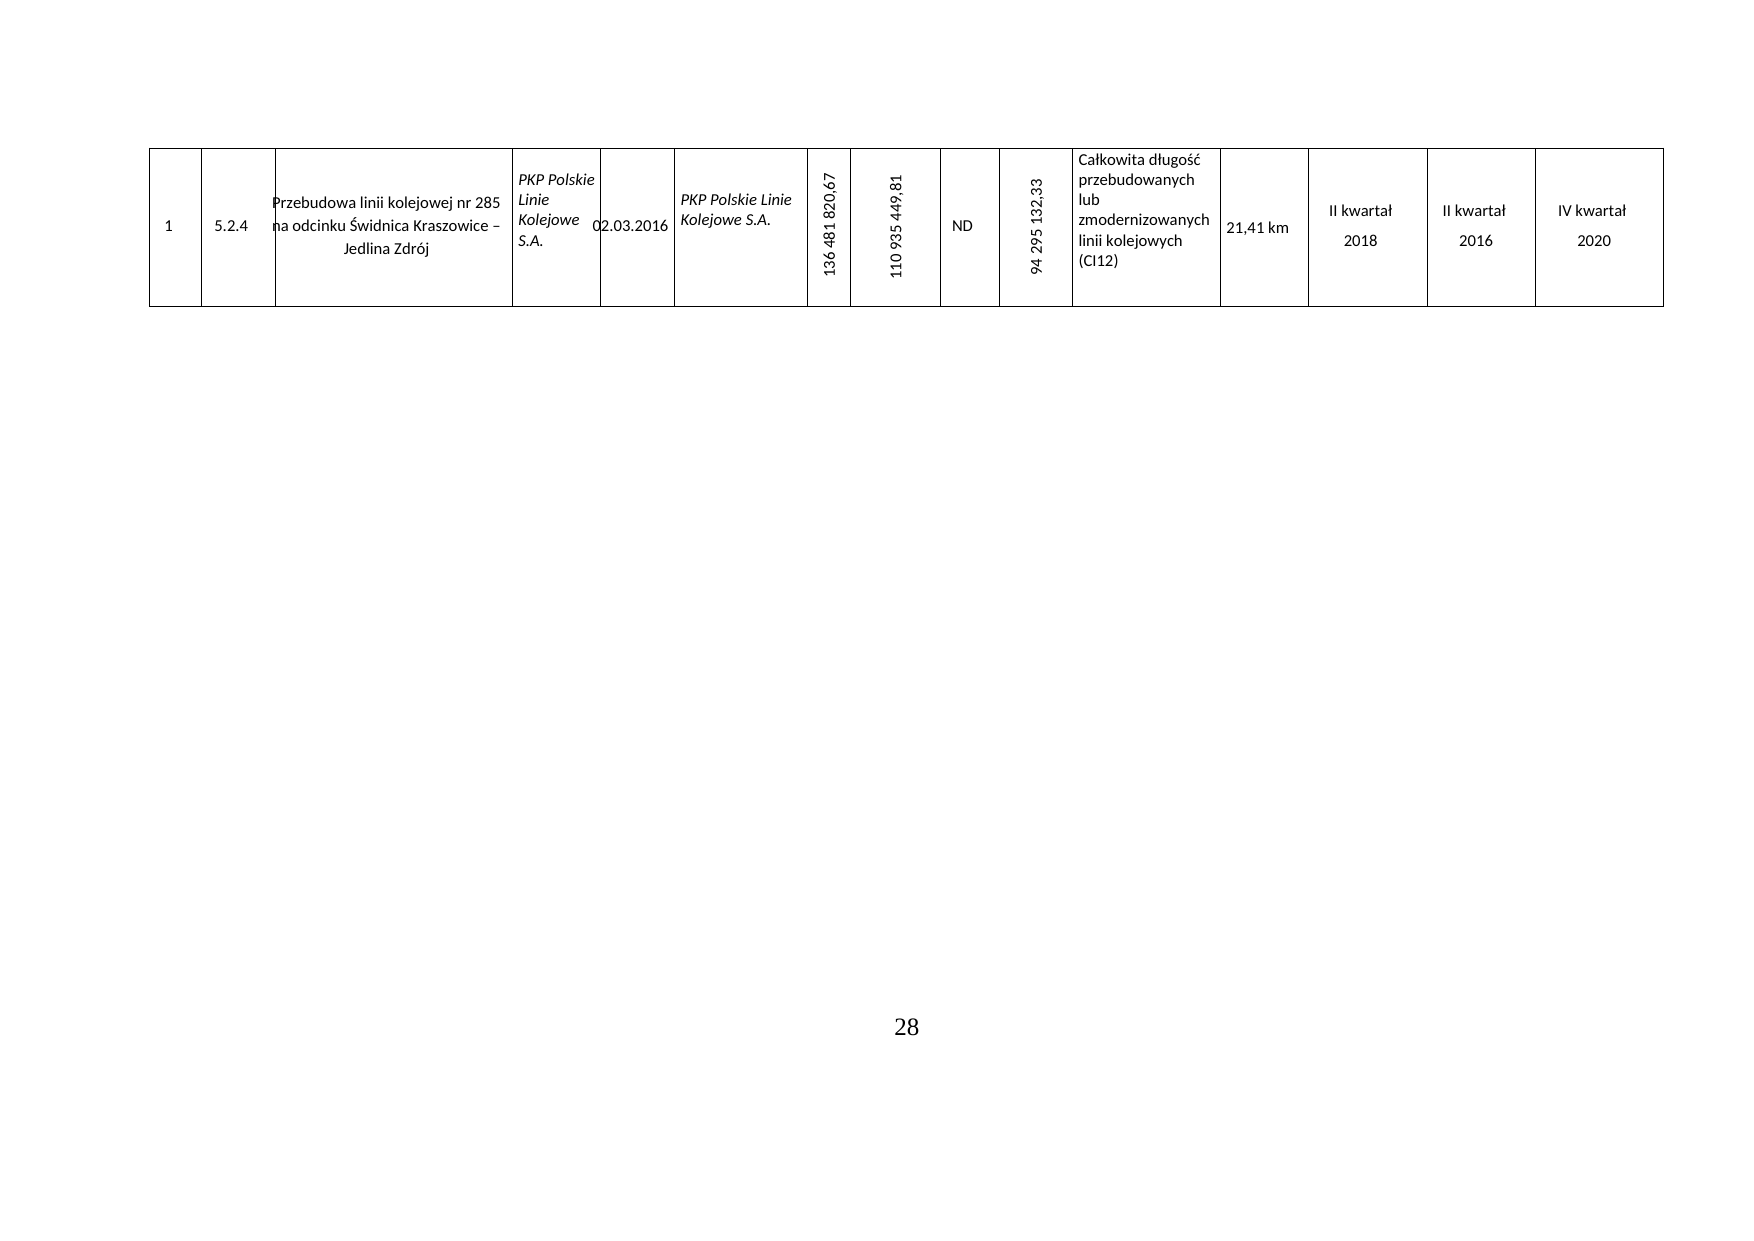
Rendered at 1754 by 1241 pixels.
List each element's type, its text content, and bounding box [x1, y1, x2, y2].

table_cell ND [941, 149, 999, 306]
table_cell 136 481 820,67 [808, 149, 850, 306]
table_cell Całkowita długość przebudowanych lub zmodernizowanych linii kolejowych (CI12) [1073, 149, 1220, 306]
table_cell 5.2.4 [202, 149, 275, 306]
table_cell II kwartał 2016 [1428, 149, 1535, 306]
table_cell Przebudowa linii kolejowej nr 285 na odcinku Świdnica Kraszowice – Jedlina Zdrój [276, 149, 512, 306]
table_cell 110 935 449,81 [851, 149, 940, 306]
table_cell 1 [150, 149, 201, 306]
table_cell 21,41 km [1221, 149, 1308, 306]
table_cell 02.03.2016 [601, 149, 674, 306]
table_cell 94 295 132,33 [1000, 149, 1072, 306]
table_cell PKP Polskie Linie Kolejowe S.A. [675, 149, 807, 306]
table_cell PKP Polskie Linie Kolejowe S.A. [513, 149, 600, 306]
table_cell IV kwartał 2020 [1536, 149, 1663, 306]
table_cell II kwartał 2018 [1309, 149, 1427, 306]
